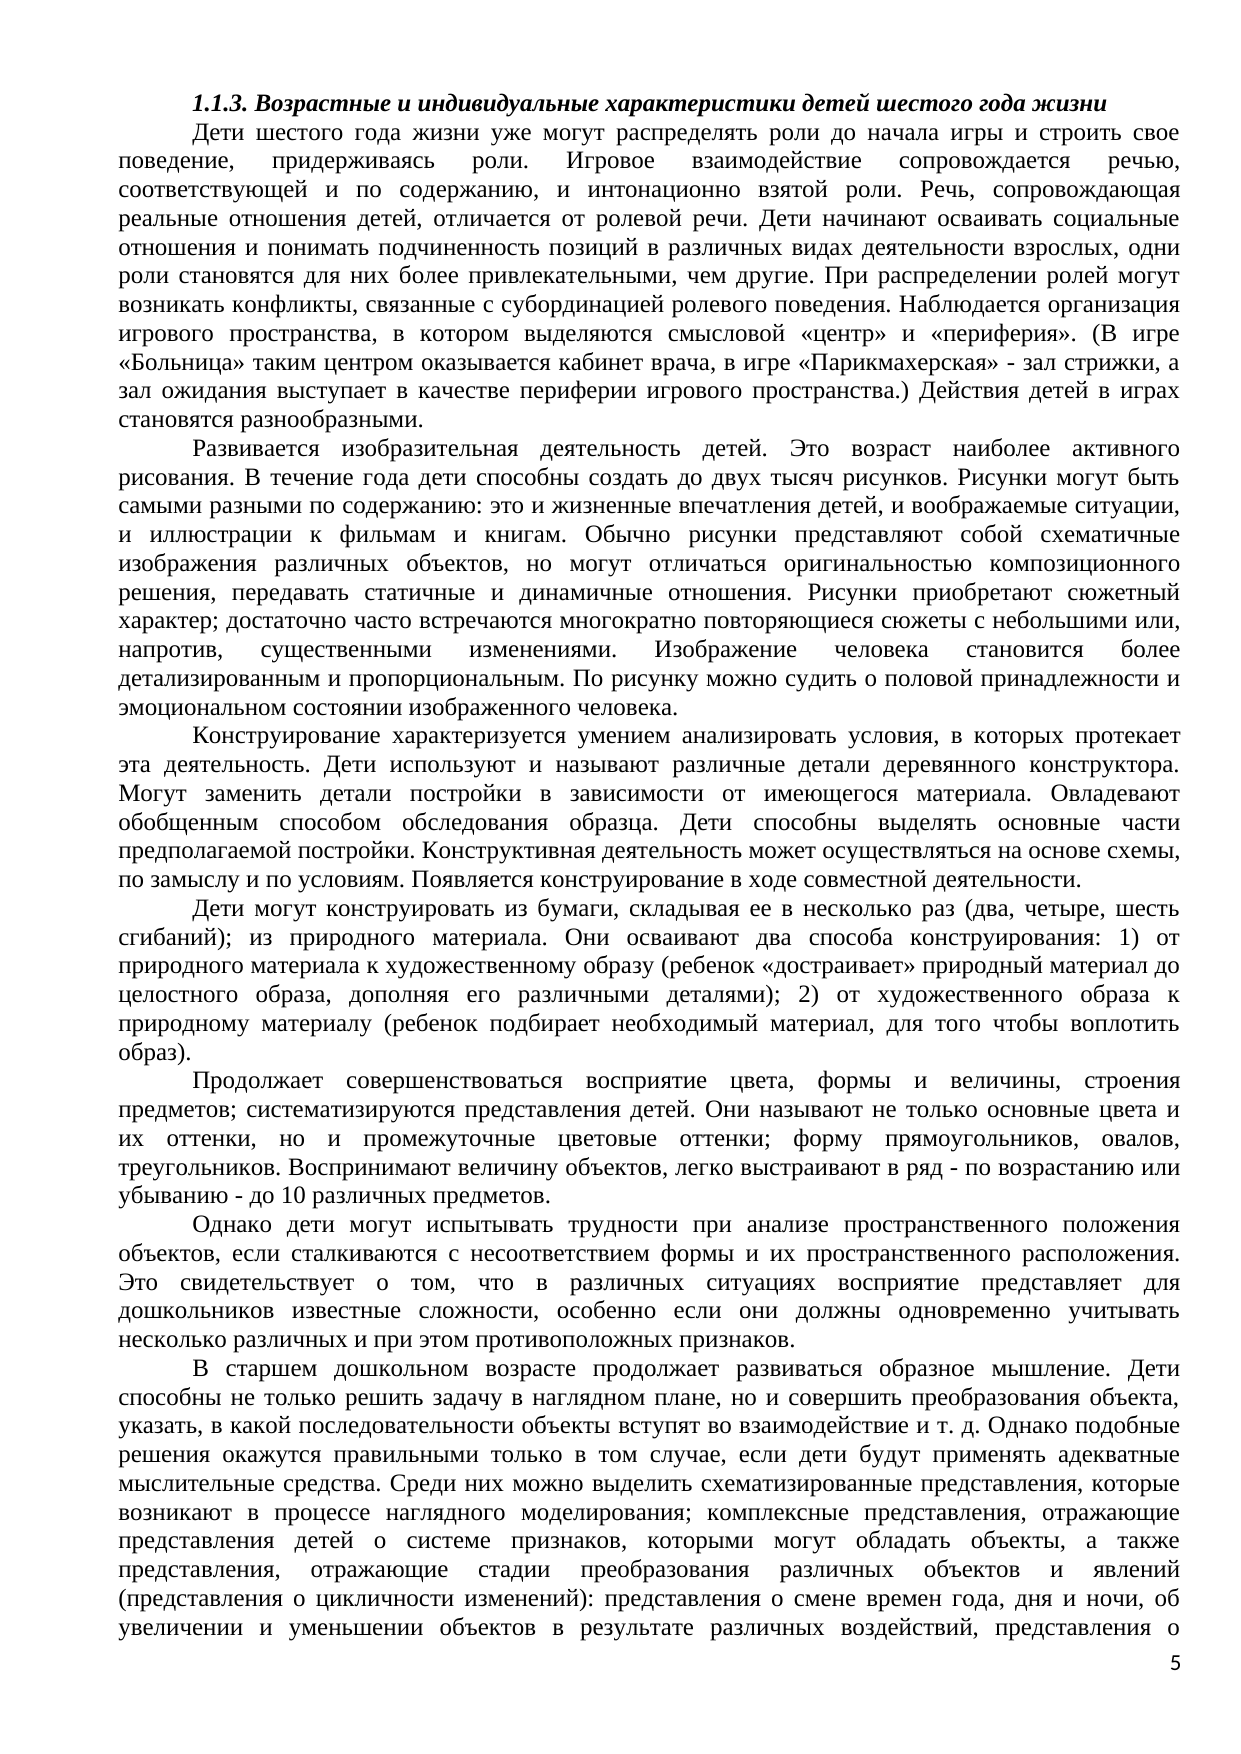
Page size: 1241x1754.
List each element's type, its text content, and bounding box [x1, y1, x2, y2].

text Конструирование характеризуется умением анализировать условия, в которых протекает эта деятельность. Дети используют и называют различные детали деревянного конструктора. Могут заменить детали постройки в зависимости от имеющегося материала. Овладевают обобщенным способом обследования образца. Дети способны выделять основные части предполагаемой постройки. Конструктивная деятельность может осуществляться на основе схемы, по замыслу и по условиям. Появляется конструирование в ходе совместной деятельности. [118, 720, 1181, 893]
text Дети шестого года жизни уже могут распределять роли до начала игры и строить свое поведение, придерживаясь роли. Игровое взаимодействие сопровождается речью, соответствующей и по содержанию, и интонационно взятой роли. Речь, сопровождающая реальные отношения детей, отличается от ролевой речи. Дети начинают осваивать социальные отношения и понимать подчиненность позиций в различных видах деятельности взрослых, одни роли становятся для них более привлекательными, чем другие. При распределении ролей могут возникать конфликты, связанные с субординацией ролевого поведения. Наблюдается организация игрового пространства, в котором выделяются смысловой «центр» и «периферия». (В игре «Больница» таким центром оказывается кабинет врача, в игре «Парикмахерская» - зал стрижки, а зал ожидания выступает в качестве периферии игрового пространства.) Действия детей в играх становятся разнообразными. [118, 117, 1181, 433]
text Продолжает совершенствоваться восприятие цвета, формы и величины, строения предметов; систематизируются представления детей. Они называют не только основные цвета и их оттенки, но и промежуточные цветовые оттенки; форму прямоугольников, овалов, треугольников. Воспринимают величину объектов, легко выстраивают в ряд - по возрастанию или убыванию - до 10 различных предметов. [118, 1065, 1181, 1209]
text Дети могут конструировать из бумаги, складывая ее в несколько раз (два, четыре, шесть сгибаний); из природного материала. Они осваивают два способа конструирования: 1) от природного материала к художественному образу (ребенок «достраивает» природный материал до целостного образа, дополняя его различными деталями); 2) от художественного образа к природному материалу (ребенок подбирает необходимый материал, для того чтобы воплотить образ). [118, 893, 1181, 1065]
text 1.1.3. Возрастные и индивидуальные характеристики детей шестого года жизни [118, 88, 1181, 117]
text Развивается изобразительная деятельность детей. Это возраст наиболее активного рисования. В течение года дети способны создать до двух тысяч рисунков. Рисунки могут быть самыми разными по содержанию: это и жизненные впечатления детей, и воображаемые ситуации, и иллюстрации к фильмам и книгам. Обычно рисунки представляют собой схематичные изображения различных объектов, но могут отличаться оригинальностью композиционного решения, передавать статичные и динамичные отношения. Рисунки приобретают сюжетный характер; достаточно часто встречаются многократно повторяющиеся сюжеты с небольшими или, напротив, существенными изменениями. Изображение человека становится более детализированным и пропорциональным. По рисунку можно судить о половой принадлежности и эмоциональном состоянии изображенного человека. [118, 433, 1181, 720]
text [118, 1353, 1181, 1640]
text Однако дети могут испытывать трудности при анализе пространственного положения объектов, если сталкиваются с несоответствием формы и их пространственного расположения. Это свидетельствует о том, что в различных ситуациях восприятие представляет для дошкольников известные сложности, особенно если они должны одновременно учитывать несколько различных и при этом противоположных признаков. [118, 1209, 1181, 1353]
